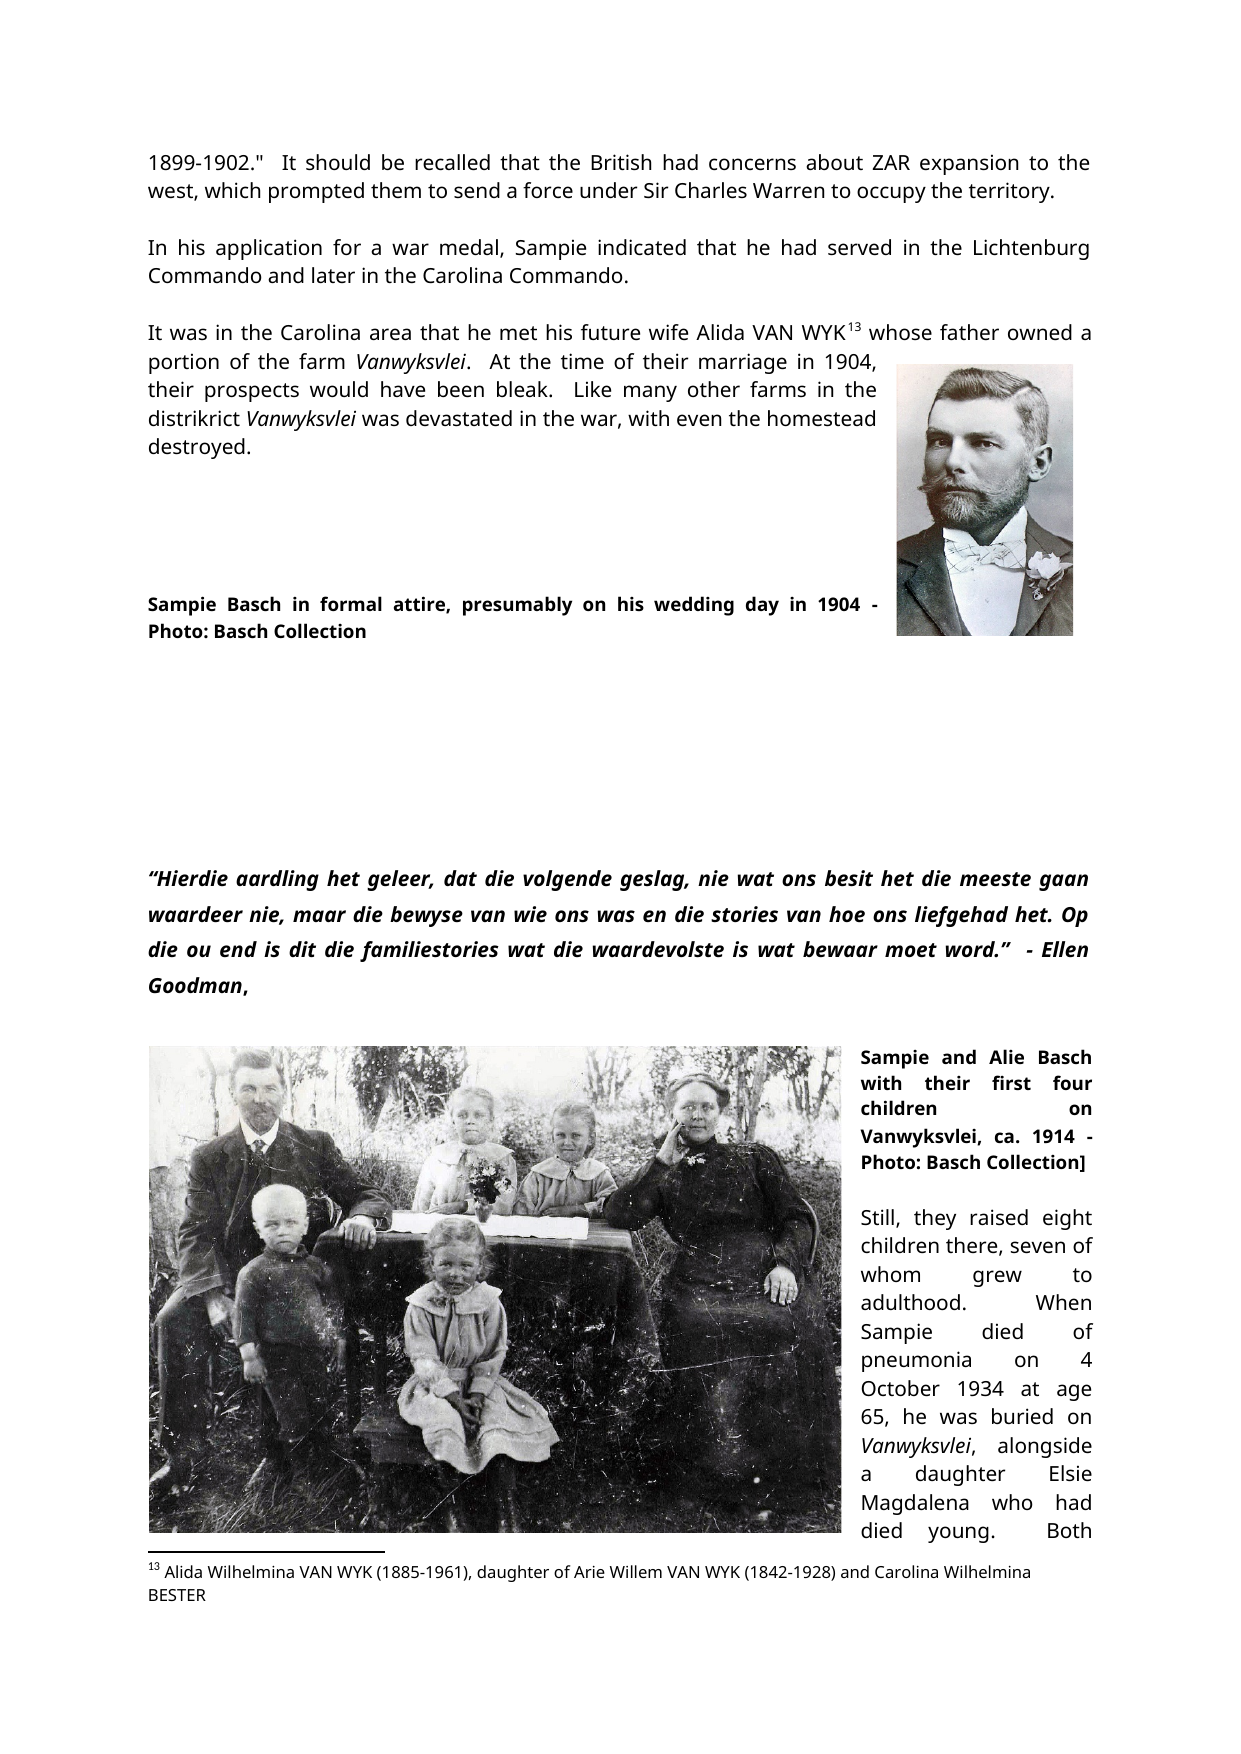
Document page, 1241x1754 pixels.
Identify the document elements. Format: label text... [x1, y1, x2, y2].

picture [147, 1046, 841, 1532]
text It was in the Carolina area that he met his future wife Alida VAN WYK whose father owned a portion of the farm Vanwyksvlei. At the time of their marriage in 1904, their prospects would have been bleak. Like many other farms in the distrikrict Vanwyksvlei was devastated in the war, with even the homestead destroyed. [148, 318, 1092, 461]
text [148, 148, 1092, 204]
text Sampie and Alie Basch with their first four children on Vanwyksvlei, ca. 1914 - Photo: Basch Collection] [148, 1045, 1092, 1175]
text In his application for a war medal, Sampie indicated that he had served in the Lichtenburg Commando and later in the Carolina Commando. [148, 233, 1092, 290]
text “Hierdie aardling het geleer, dat die volgende geslag, nie wat ons besit het die meeste gaan waardeer nie, maar die bewyse van wie ons was en die stories van hoe ons liefgehad het. Op die ou end is dit die familiestories wat die waardevolste is wat bewaar moet word.” - Ellen Goodman, [148, 864, 1092, 999]
picture [895, 364, 1074, 633]
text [148, 1203, 1092, 1544]
text Sampie Basch in formal attire, presumably on his wedding day in 1904 - Photo: Basch Collection [148, 591, 1092, 645]
